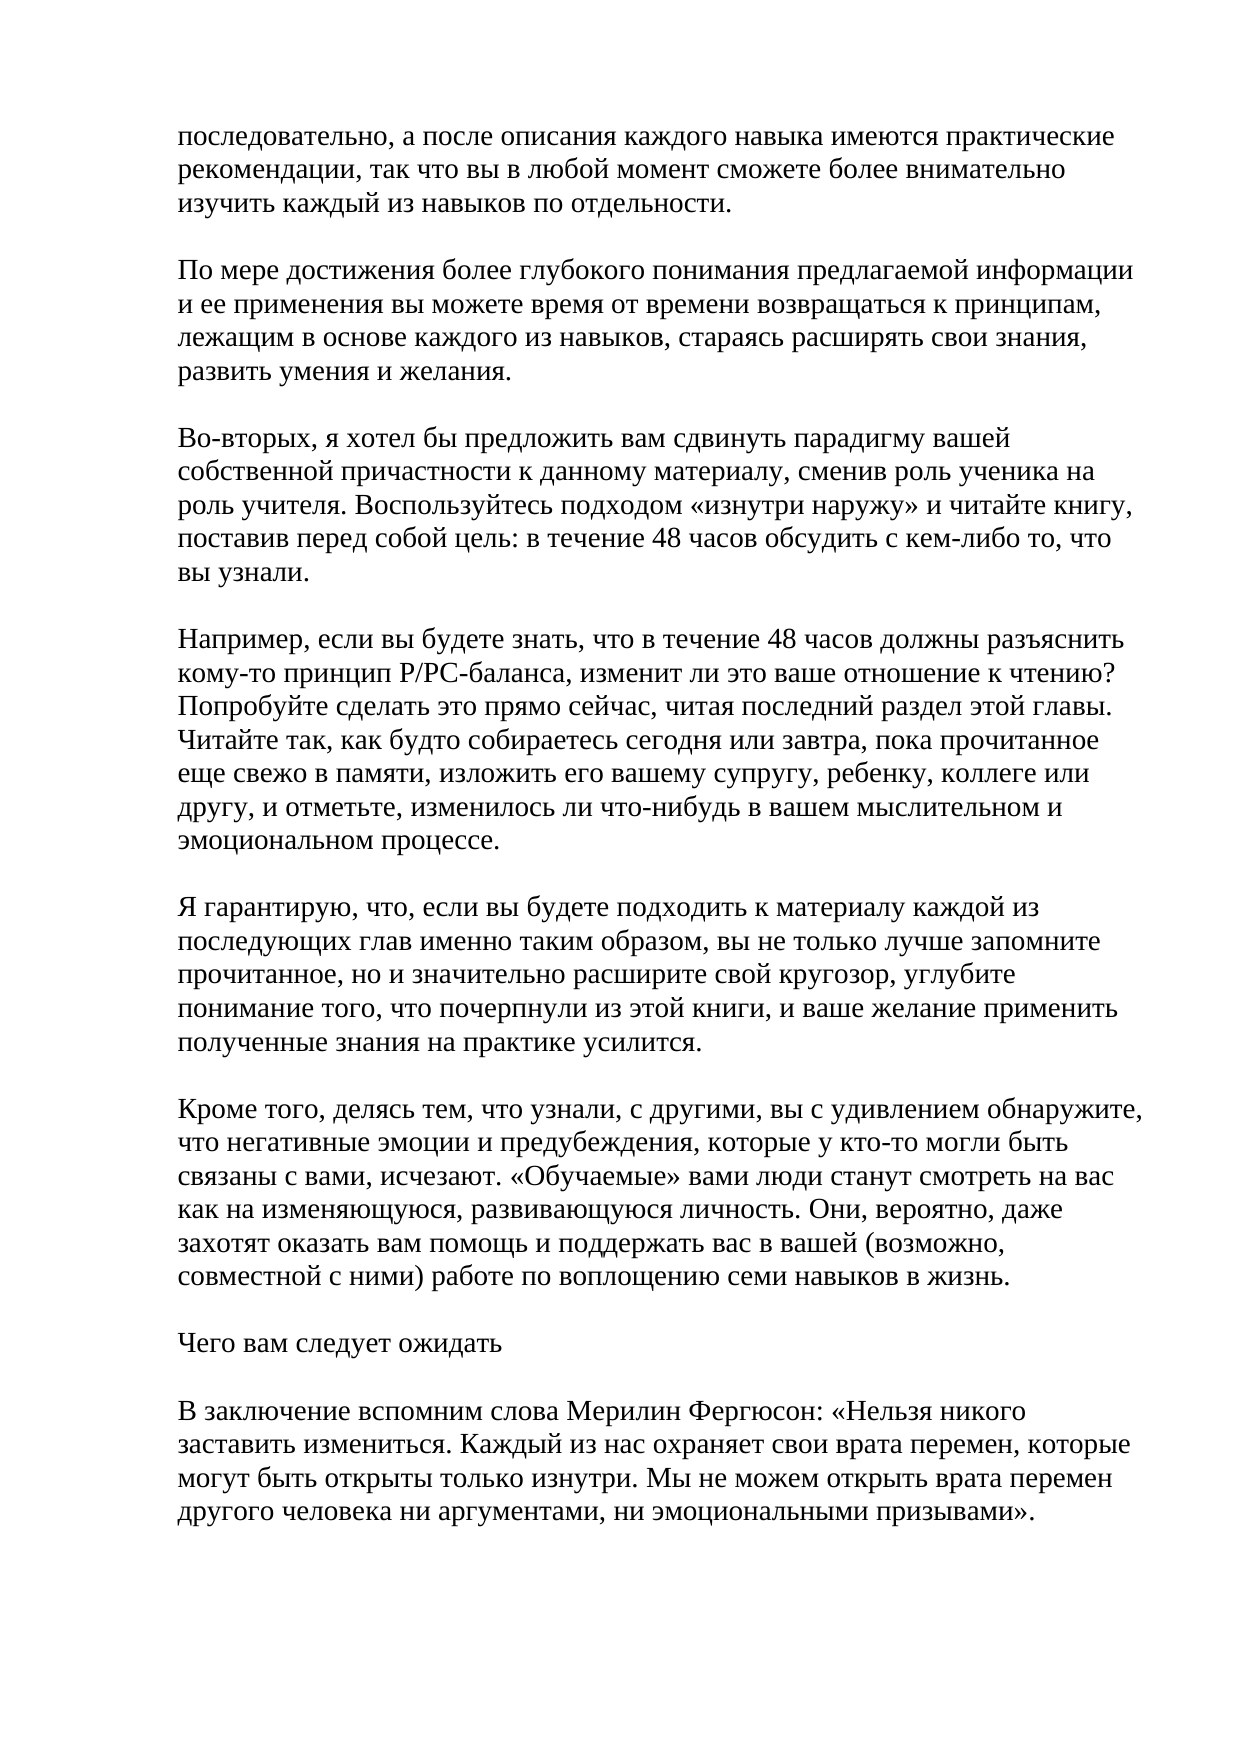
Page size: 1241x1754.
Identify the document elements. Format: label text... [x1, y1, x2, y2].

text Я гарантирую, что, если вы будете подходить к материалу каждой из последующих глав именно таким образом, вы не только лучше запомните прочитанное, но и значительно расширите свой кругозор, углубите понимание того, что почерпнули из этой книги, и ваше желание применить полученные знания на практике усилится. [177, 889, 1152, 1057]
text Кроме того, делясь тем, что узнали, с другими, вы с удивлением обнаружите, что негативные эмоции и предубеждения, которые у кто-то могли быть связаны с вами, исчезают. «Обучаемые» вами люди станут смотреть на вас как на изменяющуюся, развивающуюся личность. Они, вероятно, даже захотят оказать вам помощь и поддержать вас в вашей (возможно, совместной с ними) работе по воплощению семи навыков в жизнь. [177, 1091, 1152, 1292]
text Например, если вы будете знать, что в течение 48 часов должны разъяснить кому-то принцип Р/РС-баланса, изменит ли это ваше отношение к чтению? Попробуйте сделать это прямо сейчас, читая последний раздел этой главы. Читайте так, как будто собираетесь сегодня или завтра, пока прочитанное еще свежо в памяти, изложить его вашему супругу, ребенку, коллеге или другу, и отметьте, изменилось ли что-нибудь в вашем мыслительном и эмоциональном процессе. [177, 621, 1152, 856]
text Чего вам следует ожидать [177, 1326, 1152, 1359]
text Во-вторых, я хотел бы предложить вам сдвинуть парадигму вашей собственной причастности к данному материалу, сменив роль ученика на роль учителя. Воспользуйтесь подходом «изнутри наружу» и читайте книгу, поставив перед собой цель: в течение 48 часов обсудить с кем-либо то, что вы узнали. [177, 420, 1152, 588]
text По мере достижения более глубокого понимания предлагаемой информации и ее применения вы можете время от времени возвращаться к принципам, лежащим в основе каждого из навыков, стараясь расширять свои знания, развить умения и желания. [177, 252, 1152, 386]
text В заключение вспомним слова Мерилин Фергюсон: «Нельзя никого заставить измениться. Каждый из нас охраняет свои врата перемен, которые могут быть открыты только изнутри. Мы не можем открыть врата перемен другого человека ни аргументами, ни эмоциональными призывами». [177, 1393, 1152, 1527]
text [177, 118, 1152, 219]
